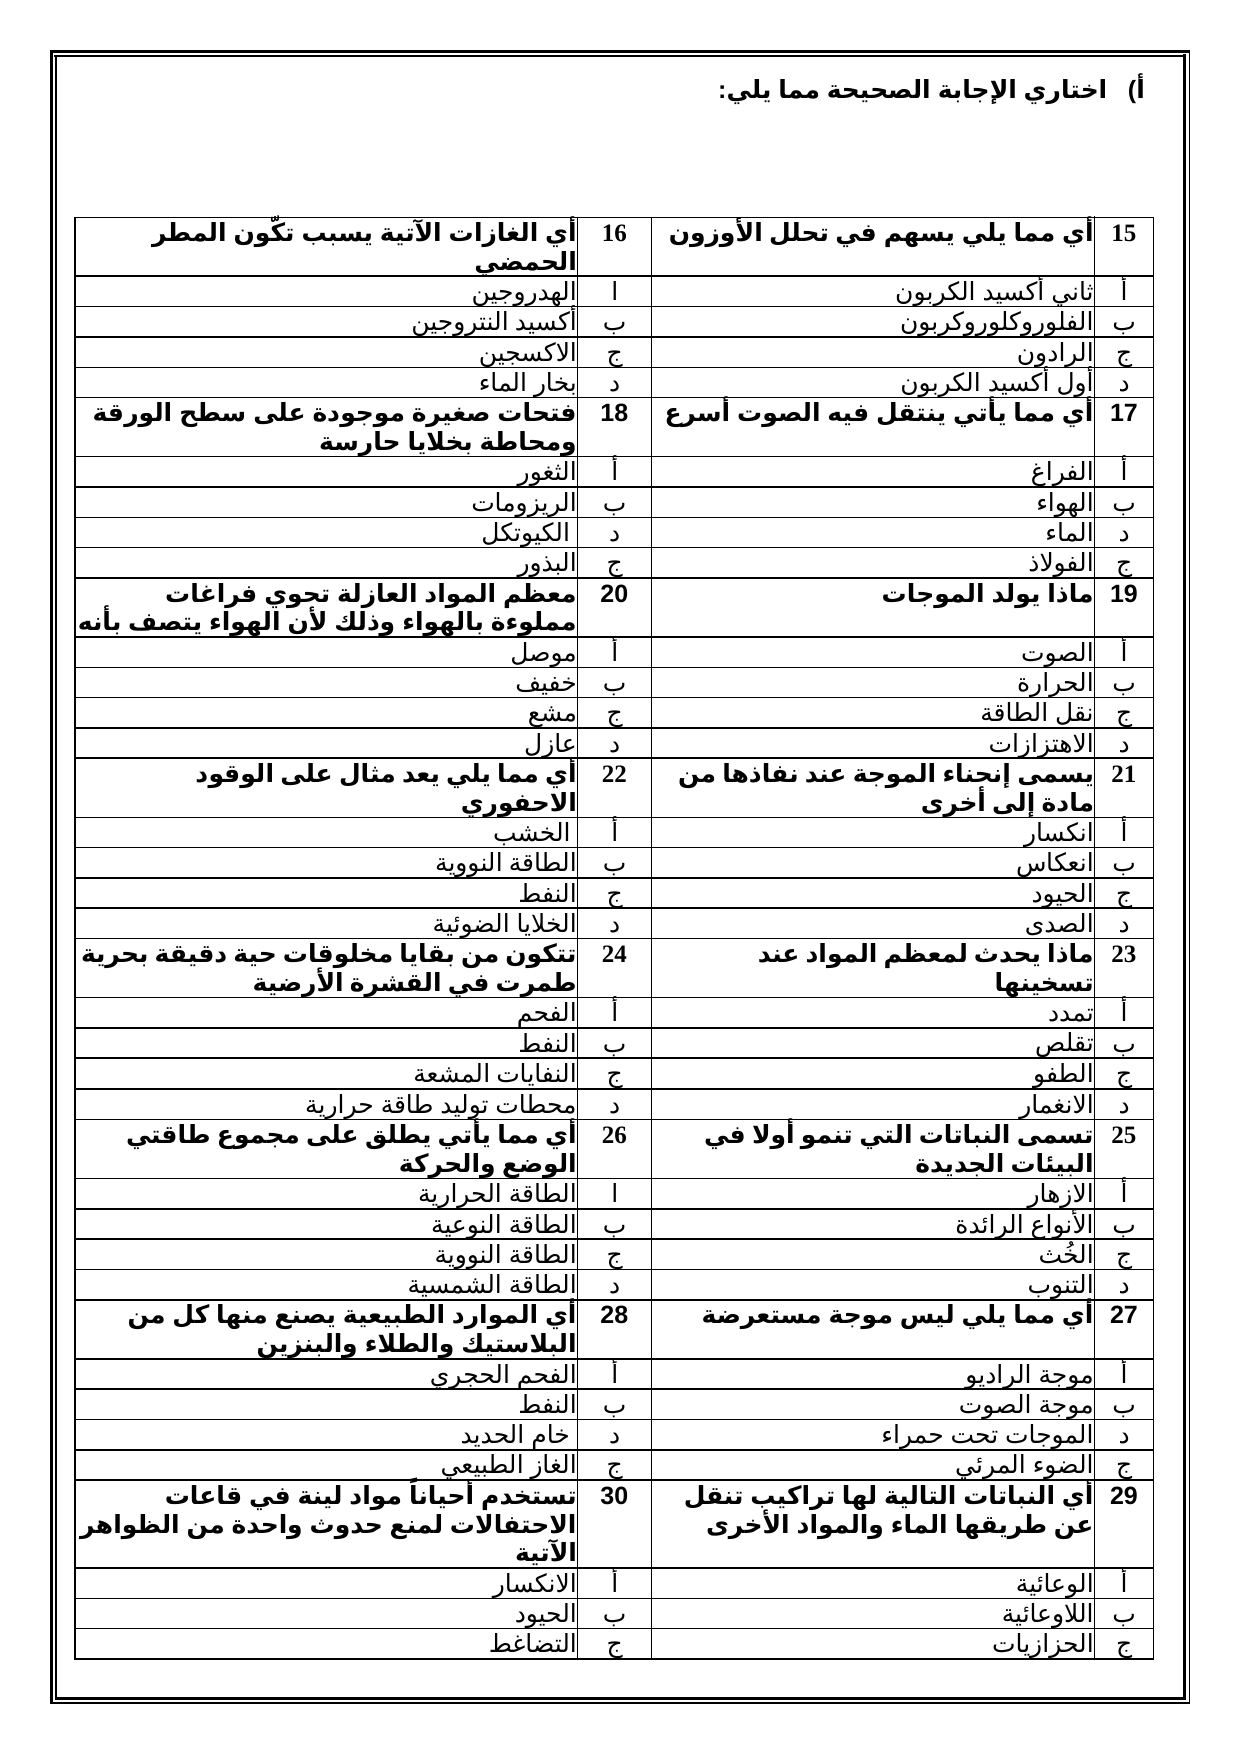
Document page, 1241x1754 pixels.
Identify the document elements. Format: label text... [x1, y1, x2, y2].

table_cell ج [578, 1451, 651, 1479]
table_cell د [578, 909, 651, 938]
table_cell ج [1095, 1240, 1153, 1269]
table_cell ا [578, 1179, 651, 1208]
table_cell د [1095, 368, 1153, 397]
table_cell الثغور [76, 457, 577, 486]
table_cell أكسيد النتروجين [76, 307, 577, 336]
table_cell 21 [1095, 759, 1153, 816]
table_cell 20 [578, 579, 651, 636]
table_cell الحيود [652, 879, 1094, 907]
table_cell ج [1095, 1629, 1153, 1658]
table_cell 27 [1095, 1301, 1153, 1358]
table_cell أ [578, 818, 651, 847]
table_cell ب [1095, 848, 1153, 877]
table_cell الحرارة [652, 668, 1094, 697]
table_cell الاهتزازات [652, 729, 1094, 757]
table_cell 18 [578, 398, 651, 456]
table_cell د [1095, 518, 1153, 547]
table_cell يسمى إنحناء الموجة عند نفاذها من مادة إلى أخرى [652, 759, 1094, 816]
table_cell انكسار [652, 818, 1094, 847]
table_cell ب [1095, 1029, 1153, 1057]
table_cell موجة الصوت [652, 1390, 1094, 1419]
table_cell د [578, 1090, 651, 1119]
table_cell ا [578, 277, 651, 306]
table_cell 19 [1095, 579, 1153, 636]
table_cell الريزومات [76, 488, 577, 516]
table_cell ج [578, 548, 651, 577]
table_cell أي مما يلي يعد مثال على الوقود الاحفوري [76, 759, 577, 816]
table_cell أ [578, 638, 651, 666]
table_cell ج [1095, 338, 1153, 366]
table_cell تسمى النباتات التي تنمو أولا في البيئات الجديدة [652, 1120, 1094, 1178]
table_cell 22 [578, 759, 651, 816]
table_cell ب [1095, 1599, 1153, 1628]
table_header 16 [578, 218, 651, 275]
table_cell أ [578, 998, 651, 1027]
table_cell د [578, 518, 651, 547]
table_cell الفحم الحجري [76, 1360, 577, 1388]
table_cell ثاني أكسيد الكربون [652, 277, 1094, 306]
table_cell 29 [1095, 1481, 1153, 1567]
table_cell الصدى [652, 909, 1094, 938]
table_cell 23 [1095, 939, 1153, 997]
table_header 15 [1095, 218, 1153, 275]
table_cell أي الموارد الطبيعية يصنع منها كل من البلاستيك والطلاء والبنزين [76, 1301, 577, 1358]
table_cell الطفو [652, 1059, 1094, 1088]
table_cell د [1095, 1270, 1153, 1299]
table_cell ب [1095, 1390, 1153, 1419]
table_cell د [578, 368, 651, 397]
table_cell الطاقة الحرارية [76, 1179, 577, 1208]
table_cell عازل [76, 729, 577, 757]
table_cell التضاغط [76, 1629, 577, 1658]
table_cell ج [578, 879, 651, 907]
table_cell ج [1095, 698, 1153, 727]
table_cell 24 [578, 939, 651, 997]
table_cell د [578, 1270, 651, 1299]
table_cell الرادون [652, 338, 1094, 366]
table_cell التنوب [652, 1270, 1094, 1299]
table_cell 28 [578, 1301, 651, 1358]
table_cell ج [578, 1240, 651, 1269]
table_cell الطاقة النوعية [76, 1210, 577, 1238]
table_cell تتكون من بقايا مخلوقات حية دقيقة بحرية طمرت في القشرة الأرضية [76, 939, 577, 997]
table_cell النفط [76, 879, 577, 907]
table_cell الكيوتكل [76, 518, 577, 547]
list اختاري الإجابة الصحيحة مما يلي: [75, 75, 1128, 104]
table_cell الأنواع الرائدة [652, 1210, 1094, 1238]
table_cell د [1095, 729, 1153, 757]
table_cell د [578, 1420, 651, 1449]
table_cell ج [1095, 1059, 1153, 1088]
table_cell الطاقة النووية [76, 848, 577, 877]
table_cell أ [1095, 1360, 1153, 1388]
table_cell الهدروجين [76, 277, 577, 306]
table_cell ج [578, 698, 651, 727]
table_cell أي مما يلي ليس موجة مستعرضة [652, 1301, 1094, 1358]
table_cell أ [1095, 818, 1153, 847]
table_cell أ [578, 1569, 651, 1597]
table_cell الخلايا الضوئية [76, 909, 577, 938]
table_cell النفايات المشعة [76, 1059, 577, 1088]
table_cell أ [578, 1360, 651, 1388]
table_cell اللاوعائية [652, 1599, 1094, 1628]
table_cell ج [578, 1059, 651, 1088]
table_cell الخُث [652, 1240, 1094, 1269]
table_cell ب [1095, 668, 1153, 697]
table_cell الموجات تحت حمراء [652, 1420, 1094, 1449]
table_cell ماذا يحدث لمعظم المواد عند تسخينها [652, 939, 1094, 997]
table_cell ج [578, 338, 651, 366]
table_header أي الغازات الآتية يسبب تكّون المطر الحمضي [76, 218, 577, 275]
table_cell الفولاذ [652, 548, 1094, 577]
table_cell الغاز الطبيعي [76, 1451, 577, 1479]
table_cell الحيود [76, 1599, 577, 1628]
table_cell الماء [652, 518, 1094, 547]
table_cell د [1095, 909, 1153, 938]
table_cell الطاقة الشمسية [76, 1270, 577, 1299]
table_cell البذور [76, 548, 577, 577]
table_cell الفلوروكلوروكربون [652, 307, 1094, 336]
table_cell ب [1095, 1210, 1153, 1238]
table_cell أي النباتات التالية لها تراكيب تنقل عن طريقها الماء والمواد الأخرى [652, 1481, 1094, 1567]
table_cell الفراغ [652, 457, 1094, 486]
table_cell ب [578, 1599, 651, 1628]
table_cell 30 [578, 1481, 651, 1567]
table_cell ب [1095, 307, 1153, 336]
table_header أي مما يلي يسهم في تحلل الأوزون [652, 218, 1094, 275]
table_cell الخشب [76, 818, 577, 847]
table_cell ماذا يولد الموجات [652, 579, 1094, 636]
table_cell ب [578, 848, 651, 877]
table_cell ج [578, 1629, 651, 1658]
table_cell ب [578, 1210, 651, 1238]
table_cell خفيف [76, 668, 577, 697]
table_cell الفحم [76, 998, 577, 1027]
table_cell ب [578, 668, 651, 697]
table_cell الهواء [652, 488, 1094, 516]
table_cell الانغمار [652, 1090, 1094, 1119]
table_cell 25 [1095, 1120, 1153, 1178]
table_cell محطات توليد طاقة حرارية [76, 1090, 577, 1119]
table_cell 26 [578, 1120, 651, 1178]
table_cell أ [1095, 1569, 1153, 1597]
table_cell انعكاس [652, 848, 1094, 877]
table_cell أي مما يأتي ينتقل فيه الصوت أسرع [652, 398, 1094, 456]
table_cell نقل الطاقة [652, 698, 1094, 727]
table_cell تستخدم أحياناً مواد لينة في قاعات الاحتفالات لمنع حدوث واحدة من الظواهر الآتية [76, 1481, 577, 1567]
table_cell أ [1095, 277, 1153, 306]
table_cell تمدد [652, 998, 1094, 1027]
table_cell النفط [76, 1029, 577, 1057]
table_cell بخار الماء [76, 368, 577, 397]
table_cell أ [578, 457, 651, 486]
table_cell د [578, 729, 651, 757]
table_cell ب [1095, 488, 1153, 516]
table_cell الانكسار [76, 1569, 577, 1597]
table_cell ج [1095, 879, 1153, 907]
table_cell مشع [76, 698, 577, 727]
table_cell الازهار [652, 1179, 1094, 1208]
table_cell د [1095, 1090, 1153, 1119]
table_cell ج [1095, 548, 1153, 577]
table_cell أول أكسيد الكربون [652, 368, 1094, 397]
table_cell فتحات صغيرة موجودة على سطح الورقة ومحاطة بخلايا حارسة [76, 398, 577, 456]
table_cell أ [1095, 638, 1153, 666]
table_cell أي مما يأتي يطلق على مجموع طاقتي الوضع والحركة [76, 1120, 577, 1178]
table_cell النفط [76, 1390, 577, 1419]
table_cell الضوء المرئي [652, 1451, 1094, 1479]
table_cell موجة الراديو [652, 1360, 1094, 1388]
table_cell أ [1095, 998, 1153, 1027]
table_cell معظم المواد العازلة تحوي فراغات مملوءة بالهواء وذلك لأن الهواء يتصف بأنه [76, 579, 577, 636]
table_cell أ [1095, 457, 1153, 486]
table_cell تقلص [652, 1029, 1094, 1057]
table_cell ب [578, 1390, 651, 1419]
table_cell ب [578, 488, 651, 516]
table_cell أ [1095, 1179, 1153, 1208]
table_cell ج [1095, 1451, 1153, 1479]
table_cell الاكسجين [76, 338, 577, 366]
table_cell الصوت [652, 638, 1094, 666]
table_cell الطاقة النووية [76, 1240, 577, 1269]
table_cell د [1095, 1420, 1153, 1449]
table_cell خام الحديد [76, 1420, 577, 1449]
table_cell ب [578, 1029, 651, 1057]
table_cell الوعائية [652, 1569, 1094, 1597]
table_cell الحزازيات [652, 1629, 1094, 1658]
table_cell موصل [76, 638, 577, 666]
table_cell 17 [1095, 398, 1153, 456]
table_cell ب [578, 307, 651, 336]
